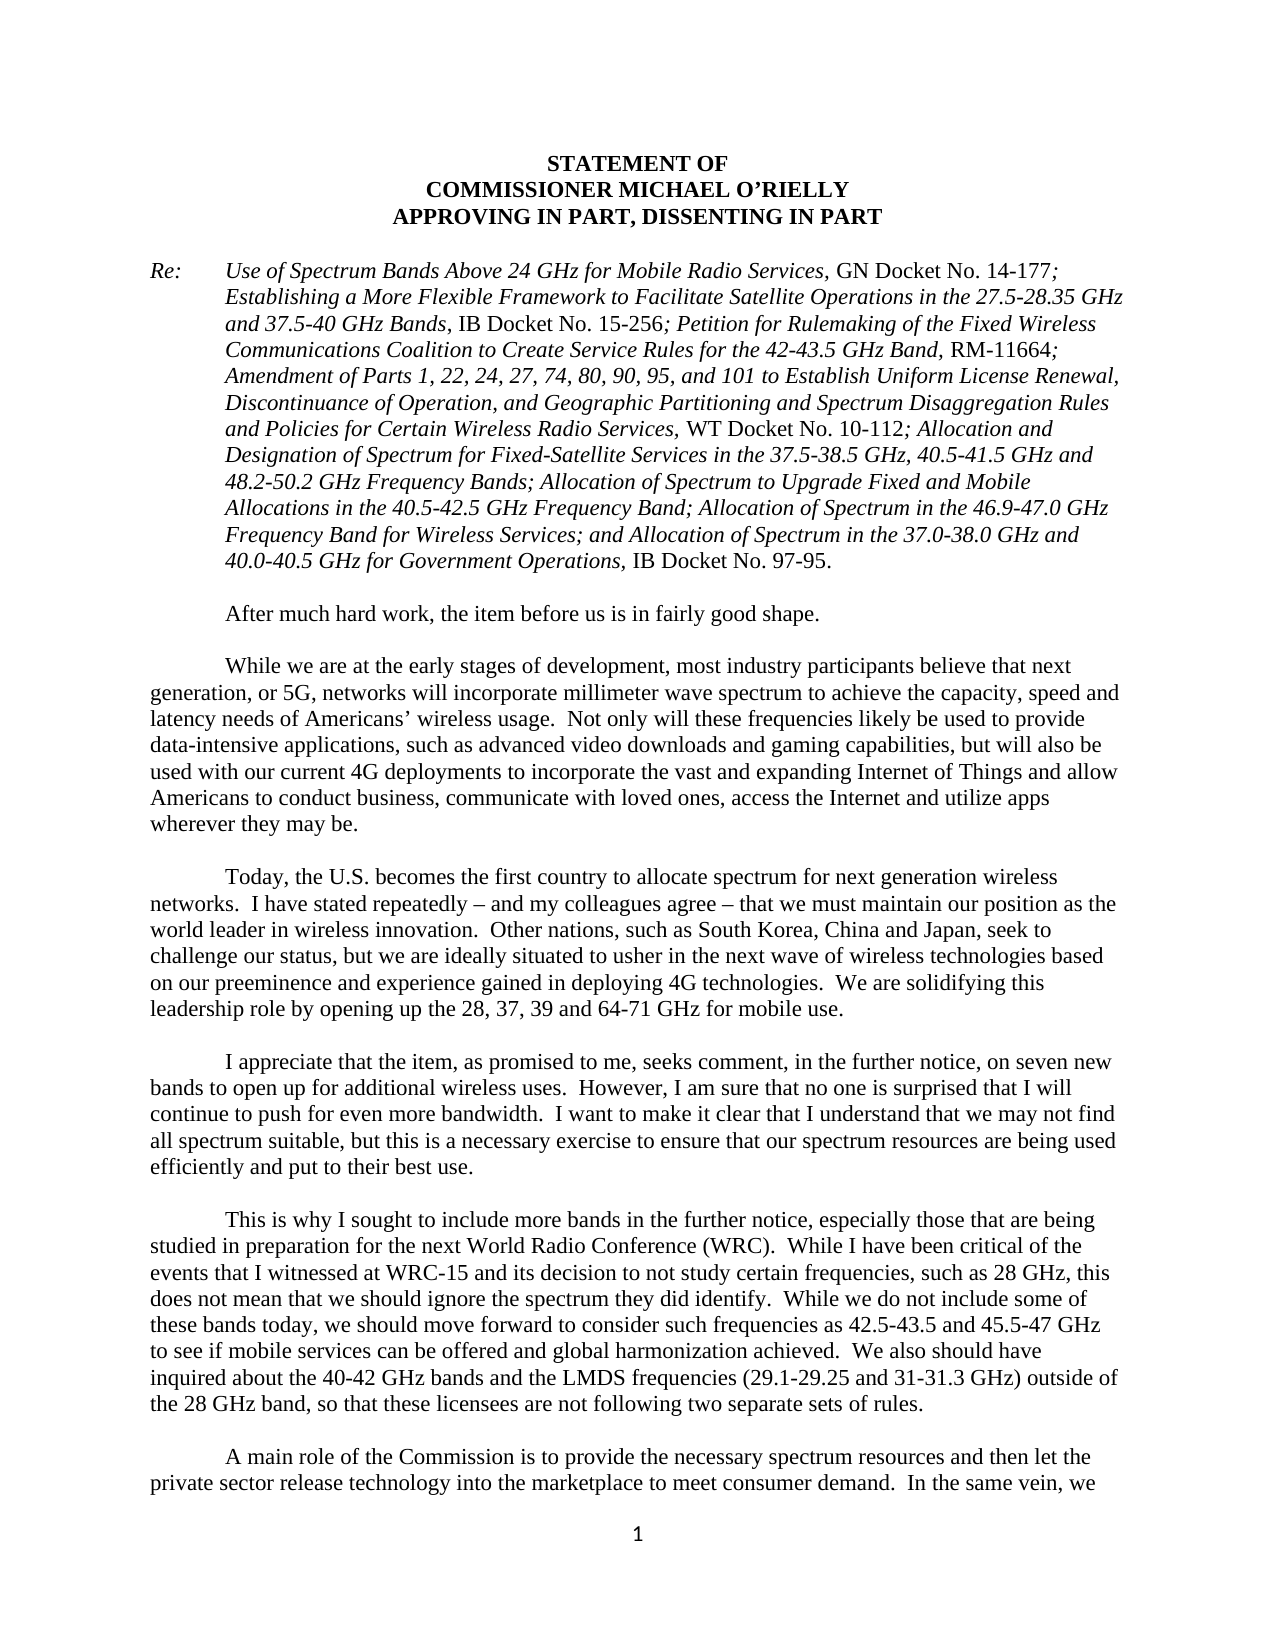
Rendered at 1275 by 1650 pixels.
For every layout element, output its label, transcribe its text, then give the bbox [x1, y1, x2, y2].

text Today, the U.S. becomes the first country to allocate spectrum for next generation wireless networks. I have stated repeatedly – and my colleagues agree – that we must maintain our position as the world leader in wireless innovation. Other nations, such as South Korea, China and Japan, seek to challenge our status, but we are ideally situated to usher in the next wave of wireless technologies based on our preeminence and experience gained in deploying 4G technologies. We are solidifying this leadership role by opening up the 28, 37, 39 and 64-71 GHz for mobile use. [150, 863, 1125, 1021]
text Commissioner Michael O’Rielly [150, 176, 1125, 203]
text Statement of [150, 150, 1125, 176]
text APPROVING IN PART, DISSENTING IN PART [150, 203, 1125, 229]
text This is why I sought to include more bands in the further notice, especially those that are being studied in preparation for the next World Radio Conference (WRC). While I have been critical of the events that I witnessed at WRC-15 and its decision to not study certain frequencies, such as 28 GHz, this does not mean that we should ignore the spectrum they did identify. While we do not include some of these bands today, we should move forward to consider such frequencies as 42.5-43.5 and 45.5-47 GHz to see if mobile services can be offered and global harmonization achieved. We also should have inquired about the 40-42 GHz bands and the LMDS frequencies (29.1-29.25 and 31-31.3 GHz) outside of the 28 GHz band, so that these licensees are not following two separate sets of rules. [150, 1206, 1125, 1417]
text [150, 1443, 1125, 1496]
text Re: Use of Spectrum Bands Above 24 GHz for Mobile Radio Services, GN Docket No. 14-177; Establishing a More Flexible Framework to Facilitate Satellite Operations in the 27.5-28.35 GHz and 37.5-40 GHz Bands, IB Docket No. 15-256; Petition for Rulemaking of the Fixed Wireless Communications Coalition to Create Service Rules for the 42-43.5 GHz Band, RM-11664; Amendment of Parts 1, 22, 24, 27, 74, 80, 90, 95, and 101 to Establish Uniform License Renewal, Discontinuance of Operation, and Geographic Partitioning and Spectrum Disaggregation Rules and Policies for Certain Wireless Radio Services, WT Docket No. 10-112; Allocation and Designation of Spectrum for Fixed-Satellite Services in the 37.5-38.5 GHz, 40.5-41.5 GHz and 48.2-50.2 GHz Frequency Bands; Allocation of Spectrum to Upgrade Fixed and Mobile Allocations in the 40.5-42.5 GHz Frequency Band; Allocation of Spectrum in the 46.9-47.0 GHz Frequency Band for Wireless Services; and Allocation of Spectrum in the 37.0-38.0 GHz and 40.0-40.5 GHz for Government Operations, IB Docket No. 97-95. [150, 257, 1125, 573]
text While we are at the early stages of development, most industry participants believe that next generation, or 5G, networks will incorporate millimeter wave spectrum to achieve the capacity, speed and latency needs of Americans’ wireless usage. Not only will these frequencies likely be used to provide data-intensive applications, such as advanced video downloads and gaming capabilities, but will also be used with our current 4G deployments to incorporate the vast and expanding Internet of Things and allow Americans to conduct business, communicate with loved ones, access the Internet and utilize apps wherever they may be. [150, 652, 1125, 837]
text After much hard work, the item before us is in fairly good shape. [150, 600, 1125, 626]
text I appreciate that the item, as promised to me, seeks comment, in the further notice, on seven new bands to open up for additional wireless uses. However, I am sure that no one is surprised that I will continue to push for even more bandwidth. I want to make it clear that I understand that we may not find all spectrum suitable, but this is a necessary exercise to ensure that our spectrum resources are being used efficiently and put to their best use. [150, 1048, 1125, 1179]
